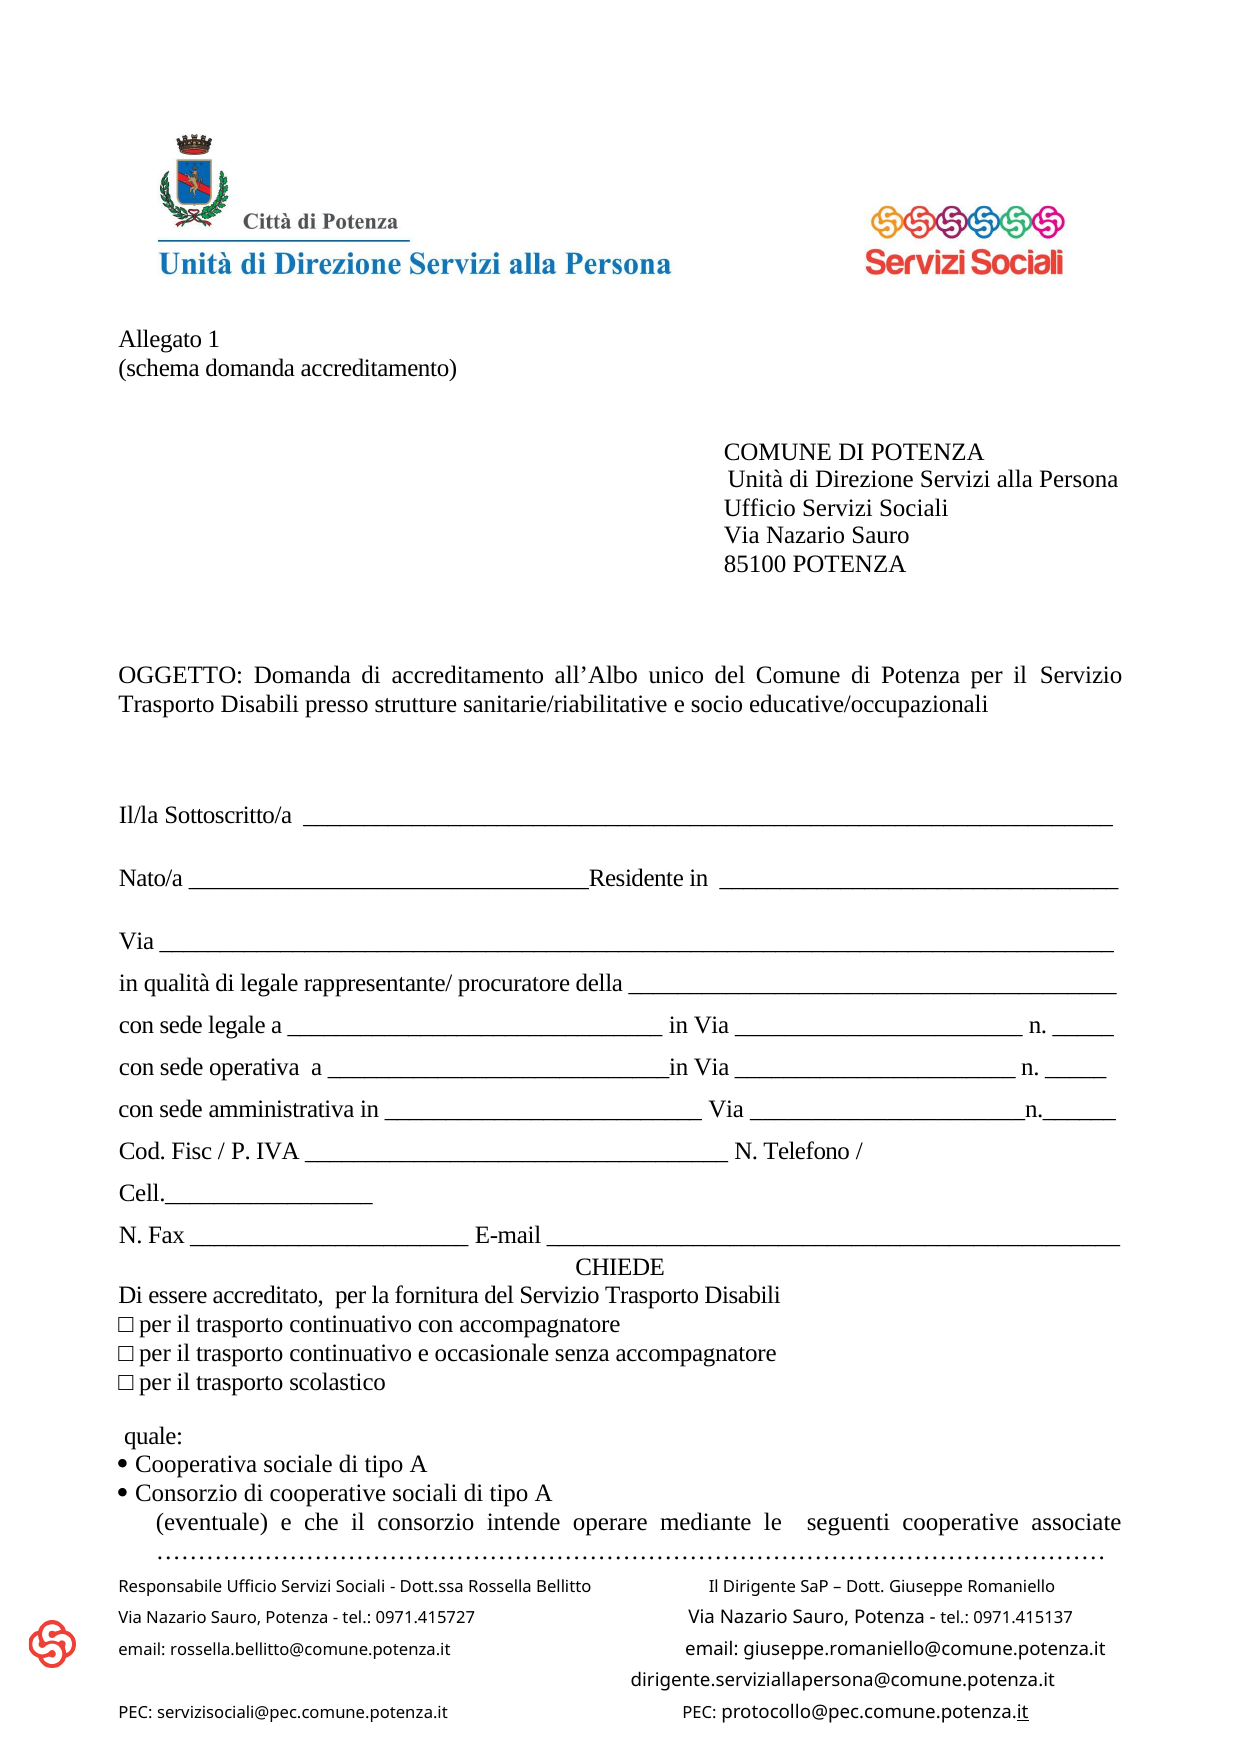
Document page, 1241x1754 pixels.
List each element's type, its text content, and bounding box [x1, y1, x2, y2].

picture [118, 118, 1123, 296]
text con sede legale a _______________________________ in Via _______________________ n. _____ [119, 1000, 1122, 1042]
list  Consorzio di cooperative sociali di tipo A [118, 1478, 1122, 1507]
text Il/la Sottoscritto/a ___________________________________________________________________ [119, 790, 1122, 832]
text Allegato 1 [118, 324, 1122, 353]
text COMUNE DI POTENZA [723, 437, 1122, 466]
text Ufficio Servizi Sociali [723, 493, 1122, 522]
text Di essere accreditato, per la fornitura del Servizio Trasporto Disabili [118, 1281, 1122, 1309]
text Cod. Fisc / P. IVA ___________________________________ N. Telefono / Cell._________________ [119, 1126, 1122, 1210]
text Nato/a ________________________________Residente in _________________________________ [119, 853, 1122, 895]
text Unità di Direzione Servizi alla Persona [723, 466, 1122, 493]
text in qualità di legale rappresentante/ procuratore della ________________________________________ [119, 958, 1122, 1000]
text CHIEDE [118, 1252, 1122, 1281]
picture [28, 1620, 76, 1668]
list □ per il trasporto scolastico [118, 1367, 1122, 1396]
text con sede operativa a ____________________________in Via _______________________ n. _____ [119, 1042, 1122, 1084]
text quale: [118, 1421, 1122, 1449]
text (schema domanda accreditamento) [118, 353, 1122, 381]
text □ per il trasporto continuativo e occasionale senza accompagnatore [118, 1338, 1122, 1367]
text OGGETTO: Domanda di accreditamento all’Albo unico del Comune di Potenza per il Servizio Trasporto Disabili presso strutture sanitarie/riabilitative e socio educative/occupazionali [118, 661, 1122, 718]
text 85100 POTENZA [723, 549, 1122, 578]
text Via Nazario Sauro [723, 522, 1122, 549]
text Via _______________________________________________________________________________ [119, 916, 1122, 958]
text con sede amministrativa in __________________________ Via ______________________n.______ [118, 1084, 1122, 1126]
list  Cooperativa sociale di tipo A [118, 1449, 1122, 1478]
text N. Fax _______________________ E-mail _______________________________________________ [119, 1210, 1122, 1252]
text □ per il trasporto continuativo con accompagnatore [118, 1309, 1122, 1338]
